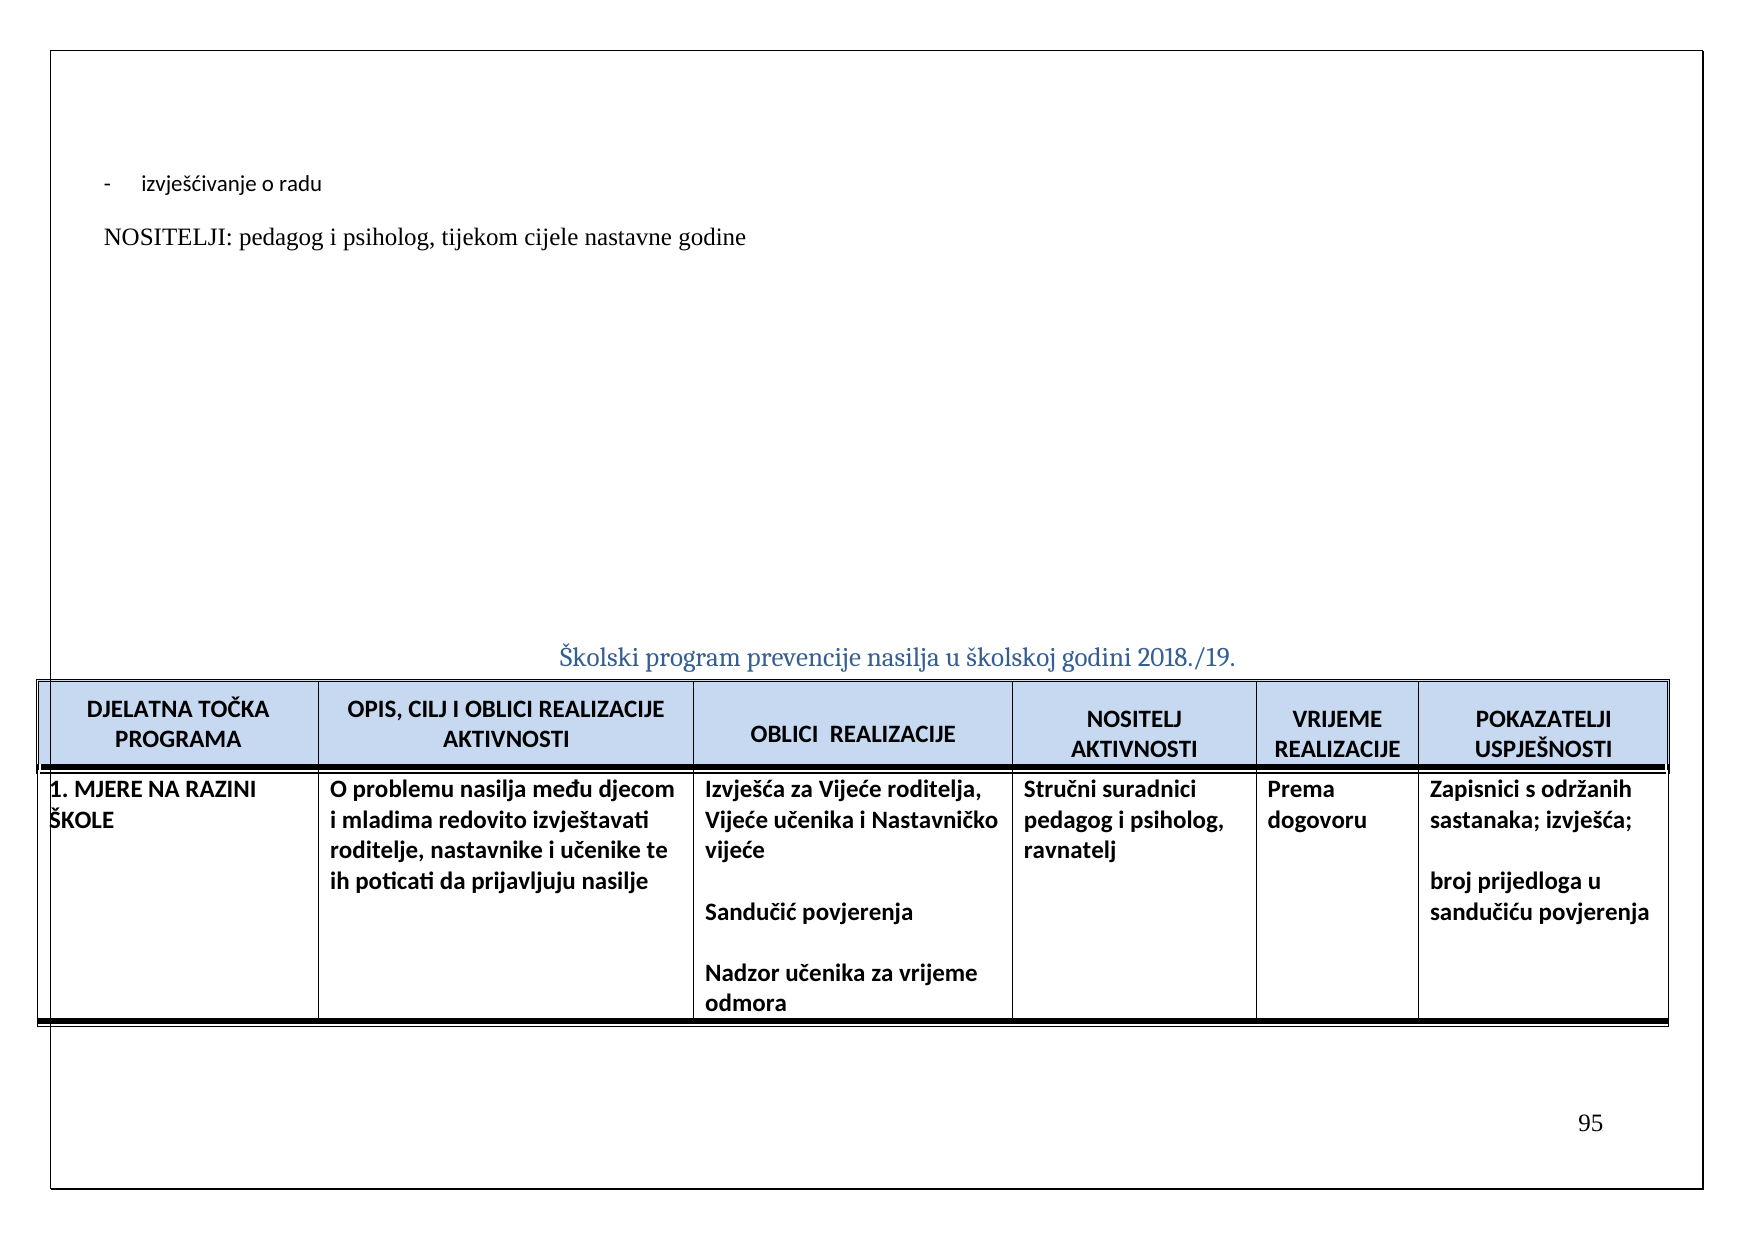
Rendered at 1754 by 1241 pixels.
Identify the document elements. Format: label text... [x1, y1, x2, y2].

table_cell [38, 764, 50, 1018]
subtitle Školski program prevencije nasilja u školskoj godini 2018./19. [192, 642, 1603, 673]
text NOSITELJI: pedagog i psiholog, tijekom cijele nastavne godine [103, 222, 1603, 251]
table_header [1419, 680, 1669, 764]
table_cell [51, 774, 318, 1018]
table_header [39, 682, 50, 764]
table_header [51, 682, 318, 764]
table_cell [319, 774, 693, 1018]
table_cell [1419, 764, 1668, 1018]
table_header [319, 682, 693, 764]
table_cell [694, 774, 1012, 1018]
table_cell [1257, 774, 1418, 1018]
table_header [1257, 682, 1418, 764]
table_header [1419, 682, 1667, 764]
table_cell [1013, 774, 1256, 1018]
list izvješćivanje o radu [103, 169, 1603, 197]
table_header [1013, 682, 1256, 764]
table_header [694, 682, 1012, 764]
